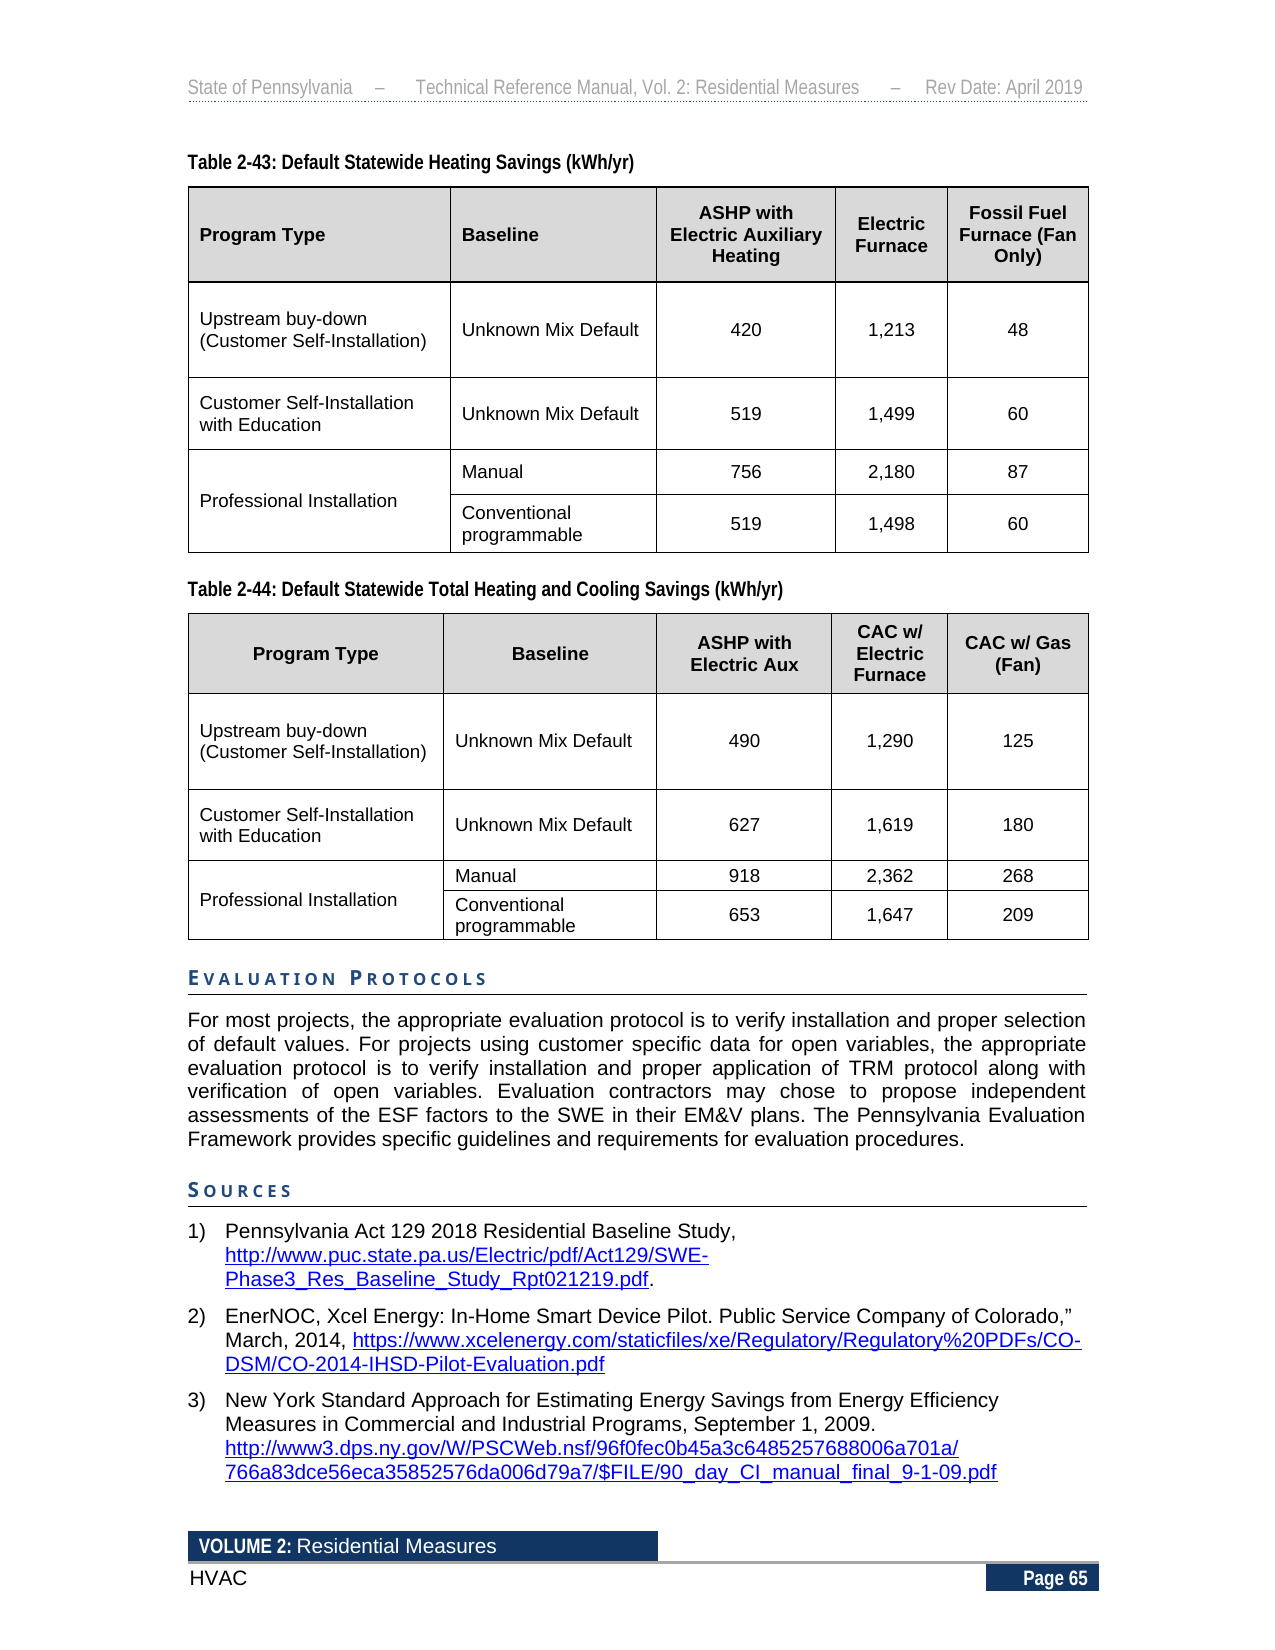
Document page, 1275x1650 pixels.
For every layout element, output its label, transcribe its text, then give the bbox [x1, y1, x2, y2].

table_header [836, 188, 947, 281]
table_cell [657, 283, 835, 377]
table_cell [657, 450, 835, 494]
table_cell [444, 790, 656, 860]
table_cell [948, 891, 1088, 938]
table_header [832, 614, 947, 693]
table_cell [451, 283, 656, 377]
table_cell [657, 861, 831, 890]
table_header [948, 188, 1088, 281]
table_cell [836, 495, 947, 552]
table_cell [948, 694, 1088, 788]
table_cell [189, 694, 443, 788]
text For most projects, the appropriate evaluation protocol is to verify installation and proper selection of default values. For projects using customer specific data for open variables, the appropriate evaluation protocol is to verify installation and proper application of TRM protocol along with verification of open variables. Evaluation contractors may chose to propose independent assessments of the ESF factors to the SWE in their EM&V plans. The Pennsylvania Evaluation Framework provides specific guidelines and requirements for evaluation procedures. [187, 1007, 1087, 1151]
text Table 2-43: Default Statewide Heating Savings (kWh/yr) [187, 150, 1087, 174]
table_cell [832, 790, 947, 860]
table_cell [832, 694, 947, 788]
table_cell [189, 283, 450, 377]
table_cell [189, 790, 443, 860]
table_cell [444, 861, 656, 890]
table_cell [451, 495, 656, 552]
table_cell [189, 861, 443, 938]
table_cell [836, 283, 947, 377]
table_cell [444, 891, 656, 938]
list New York Standard Approach for Estimating Energy Savings from Energy Efficiency Measures in Commercial and Industrial Programs, September 1, 2009. http://www3.dps.ny.gov/W/PSCWeb.nsf/96f0fec0b45a3c6485257688006a701a/766a83dce56eca35852576da006d79a7/$FILE/90_day_CI_manual_final_9-1-09.pdf [187, 1388, 1087, 1484]
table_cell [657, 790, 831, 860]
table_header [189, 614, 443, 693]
text Table 2-44: Default Statewide Total Heating and Cooling Savings (kWh/yr) [187, 577, 1087, 601]
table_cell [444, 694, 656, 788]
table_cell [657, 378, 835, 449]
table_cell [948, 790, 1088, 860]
text Sources [187, 1175, 1087, 1207]
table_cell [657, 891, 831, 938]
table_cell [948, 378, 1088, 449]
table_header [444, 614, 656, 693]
list Pennsylvania Act 129 2018 Residential Baseline Study, http://www.puc.state.pa.us/Electric/pdf/Act129/SWE-Phase3_Res_Baseline_Study_Rpt021219.pdf. [187, 1219, 1087, 1291]
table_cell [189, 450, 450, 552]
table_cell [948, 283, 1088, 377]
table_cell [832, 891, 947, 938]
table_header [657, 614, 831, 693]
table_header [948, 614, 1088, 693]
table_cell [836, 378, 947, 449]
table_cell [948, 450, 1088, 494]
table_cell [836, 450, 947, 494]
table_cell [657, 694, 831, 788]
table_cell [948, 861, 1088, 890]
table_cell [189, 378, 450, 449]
list EnerNOC, Xcel Energy: In-Home Smart Device Pilot. Public Service Company of Colorado,” March, 2014, https://www.xcelenergy.com/staticfiles/xe/Regulatory/Regulatory%20PDFs/CO-DSM/CO-2014-IHSD-Pilot-Evaluation.pdf [187, 1304, 1087, 1376]
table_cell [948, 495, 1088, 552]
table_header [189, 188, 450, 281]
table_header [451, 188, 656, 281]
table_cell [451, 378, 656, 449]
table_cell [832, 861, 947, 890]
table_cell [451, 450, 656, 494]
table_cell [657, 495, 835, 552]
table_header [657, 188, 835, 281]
text Evaluation Protocols [187, 963, 1087, 995]
